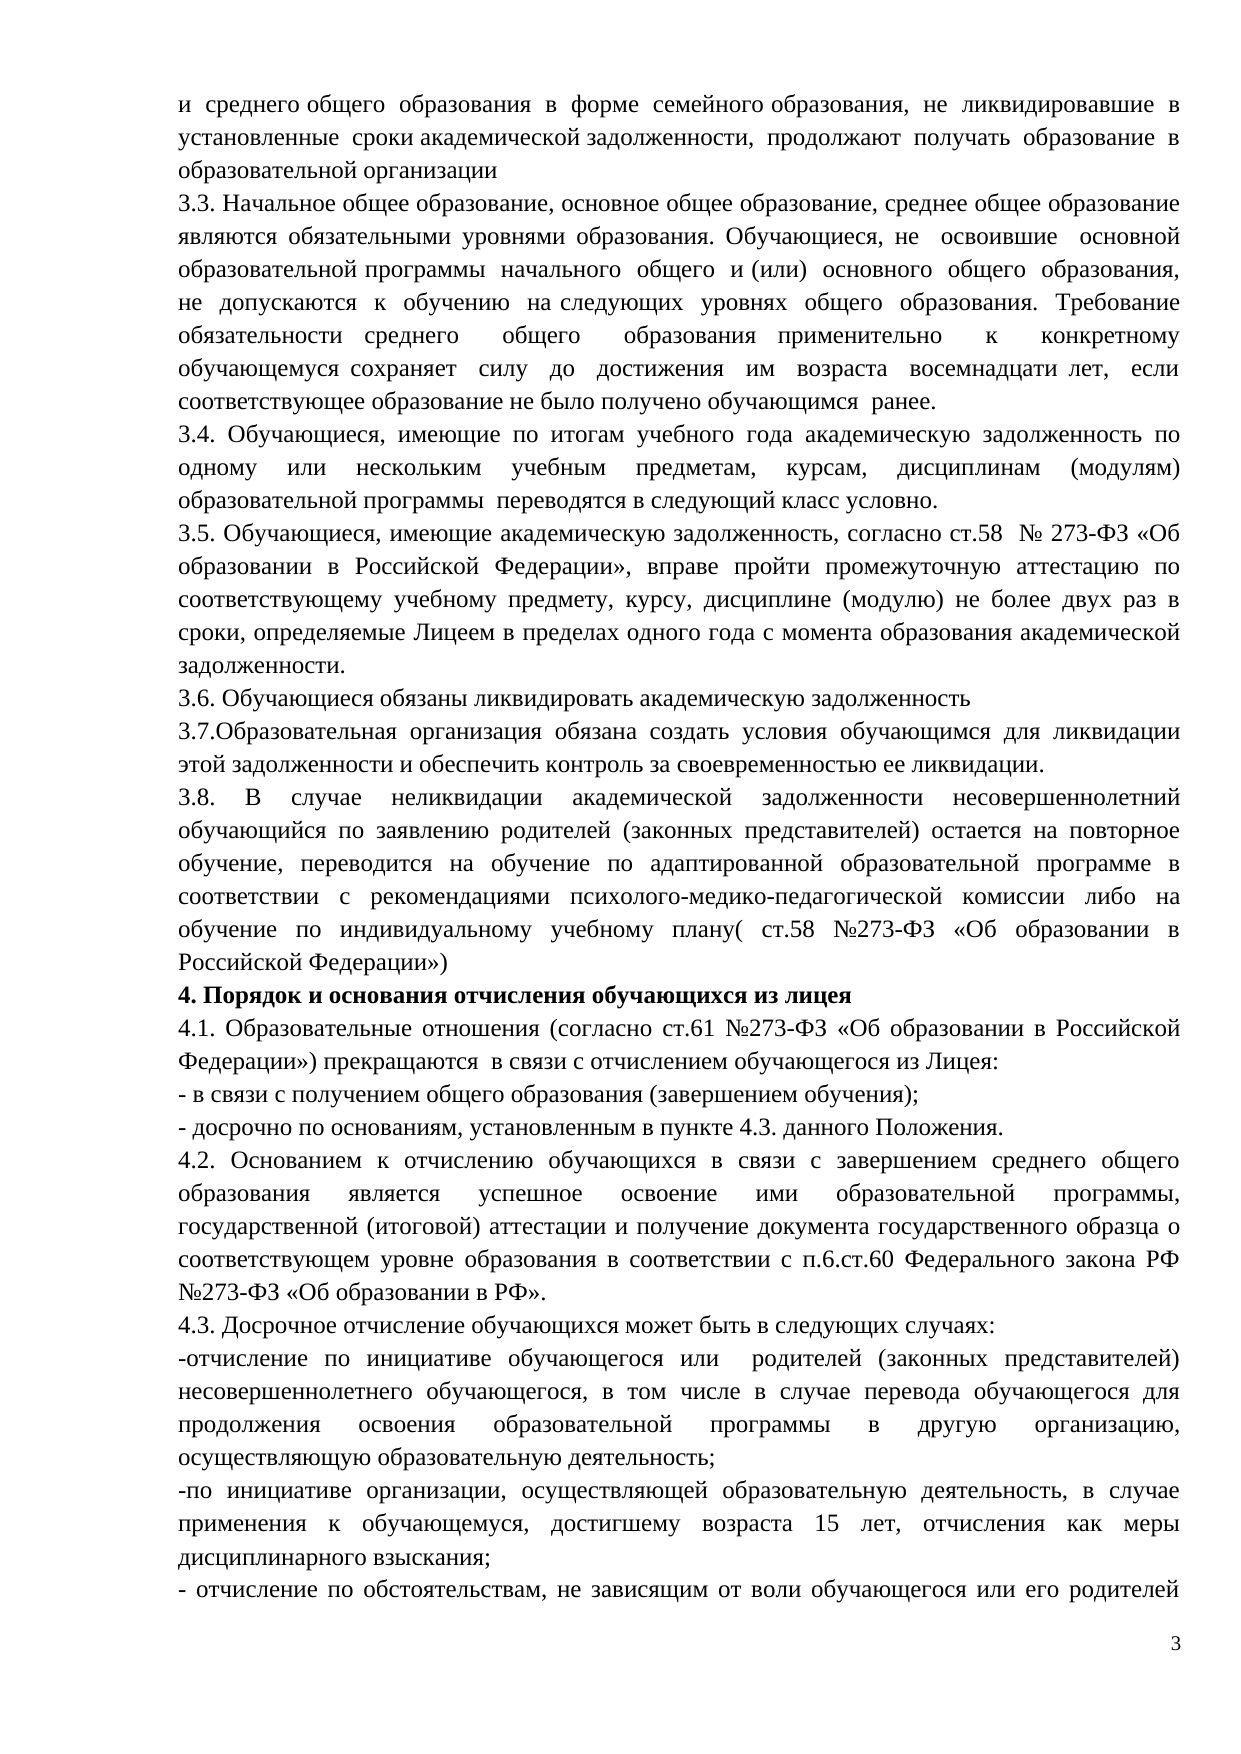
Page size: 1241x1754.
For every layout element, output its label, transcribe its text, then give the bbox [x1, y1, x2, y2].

text 3.8. В случае неликвидации академической задолженности несовершеннолетний обучающийся по заявлению родителей (законных представителей) остается на повторное обучение, переводится на обучение по адаптированной образовательной программе в соответствии с рекомендациями психолого-медико-педагогической комиссии либо на обучение по индивидуальному учебному плану( ст.58 №273-ФЗ «Об образовании в Российской Федерации») [178, 782, 1181, 976]
text 4.2. Основанием к отчислению обучающихся в связи с завершением среднего общего образования является успешное освоение ими образовательной программы, государственной (итоговой) аттестации и получение документа государственного образца о соответствующем уровне образования в соответствии с п.6.ст.60 Федерального закона РФ №273-ФЗ «Об образовании в РФ». [178, 1145, 1181, 1306]
text 4. Порядок и основания отчисления обучающихся из лицея [178, 980, 1181, 1009]
text 3.5. Обучающиеся, имеющие академическую задолженность, согласно ст.58 № 273-ФЗ «Об образовании в Российской Федерации», вправе пройти промежуточную аттестацию по соответствующему учебному предмету, курсу, дисциплине (модулю) не более двух раз в сроки, определяемые Лицеем в пределах одного года с момента образования академической задолженности. [178, 518, 1181, 679]
text -отчисление по инициативе обучающегося или родителей (законных представителей) несовершеннолетнего обучающегося, в том числе в случае перевода обучающегося для продолжения освоения образовательной программы в другую организацию, осуществляющую образовательную деятельность; [178, 1343, 1181, 1471]
text - досрочно по основаниям, установленным в пункте 4.3. данного Положения. [178, 1112, 1181, 1141]
text 4.3. Досрочное отчисление обучающихся может быть в следующих случаях: [178, 1310, 1181, 1339]
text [178, 1574, 1181, 1603]
text 3.3. Начальное общее образование, основное общее образование, среднее общее образование являются обязательными уровнями образования. Обучающиеся, не освоившие основной образовательной программы начального общего и (или) основного общего образования, не допускаются к обучению на следующих уровнях общего образования. Требование обязательности среднего общего образования применительно к конкретному обучающемуся сохраняет силу до достижения им возраста восемнадцати лет, если соответствующее образование не было получено обучающимся ранее. [178, 188, 1181, 414]
text - в связи с получением общего образования (завершением обучения); [178, 1079, 1181, 1108]
text 4.1. Образовательные отношения (согласно ст.61 №273-ФЗ «Об образовании в Российской Федерации») прекращаются в связи с отчислением обучающегося из Лицея: [178, 1013, 1181, 1075]
text 3.7.Образовательная организация обязана создать условия обучающимся для ликвидации этой задолженности и обеспечить контроль за своевременностью ее ликвидации. [178, 716, 1181, 778]
text 3.6. Обучающиеся обязаны ликвидировать академическую задолженность [178, 683, 1181, 712]
text -по инициативе организации, осуществляющей образовательную деятельность, в случае применения к обучающемуся, достигшему возраста 15 лет, отчисления как меры дисциплинарного взыскания; [178, 1476, 1181, 1570]
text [178, 89, 1181, 183]
text 3.4. Обучающиеся, имеющие по итогам учебного года академическую задолженность по одному или нескольким учебным предметам, курсам, дисциплинам (модулям) образовательной программы переводятся в следующий класс условно. [178, 419, 1181, 514]
